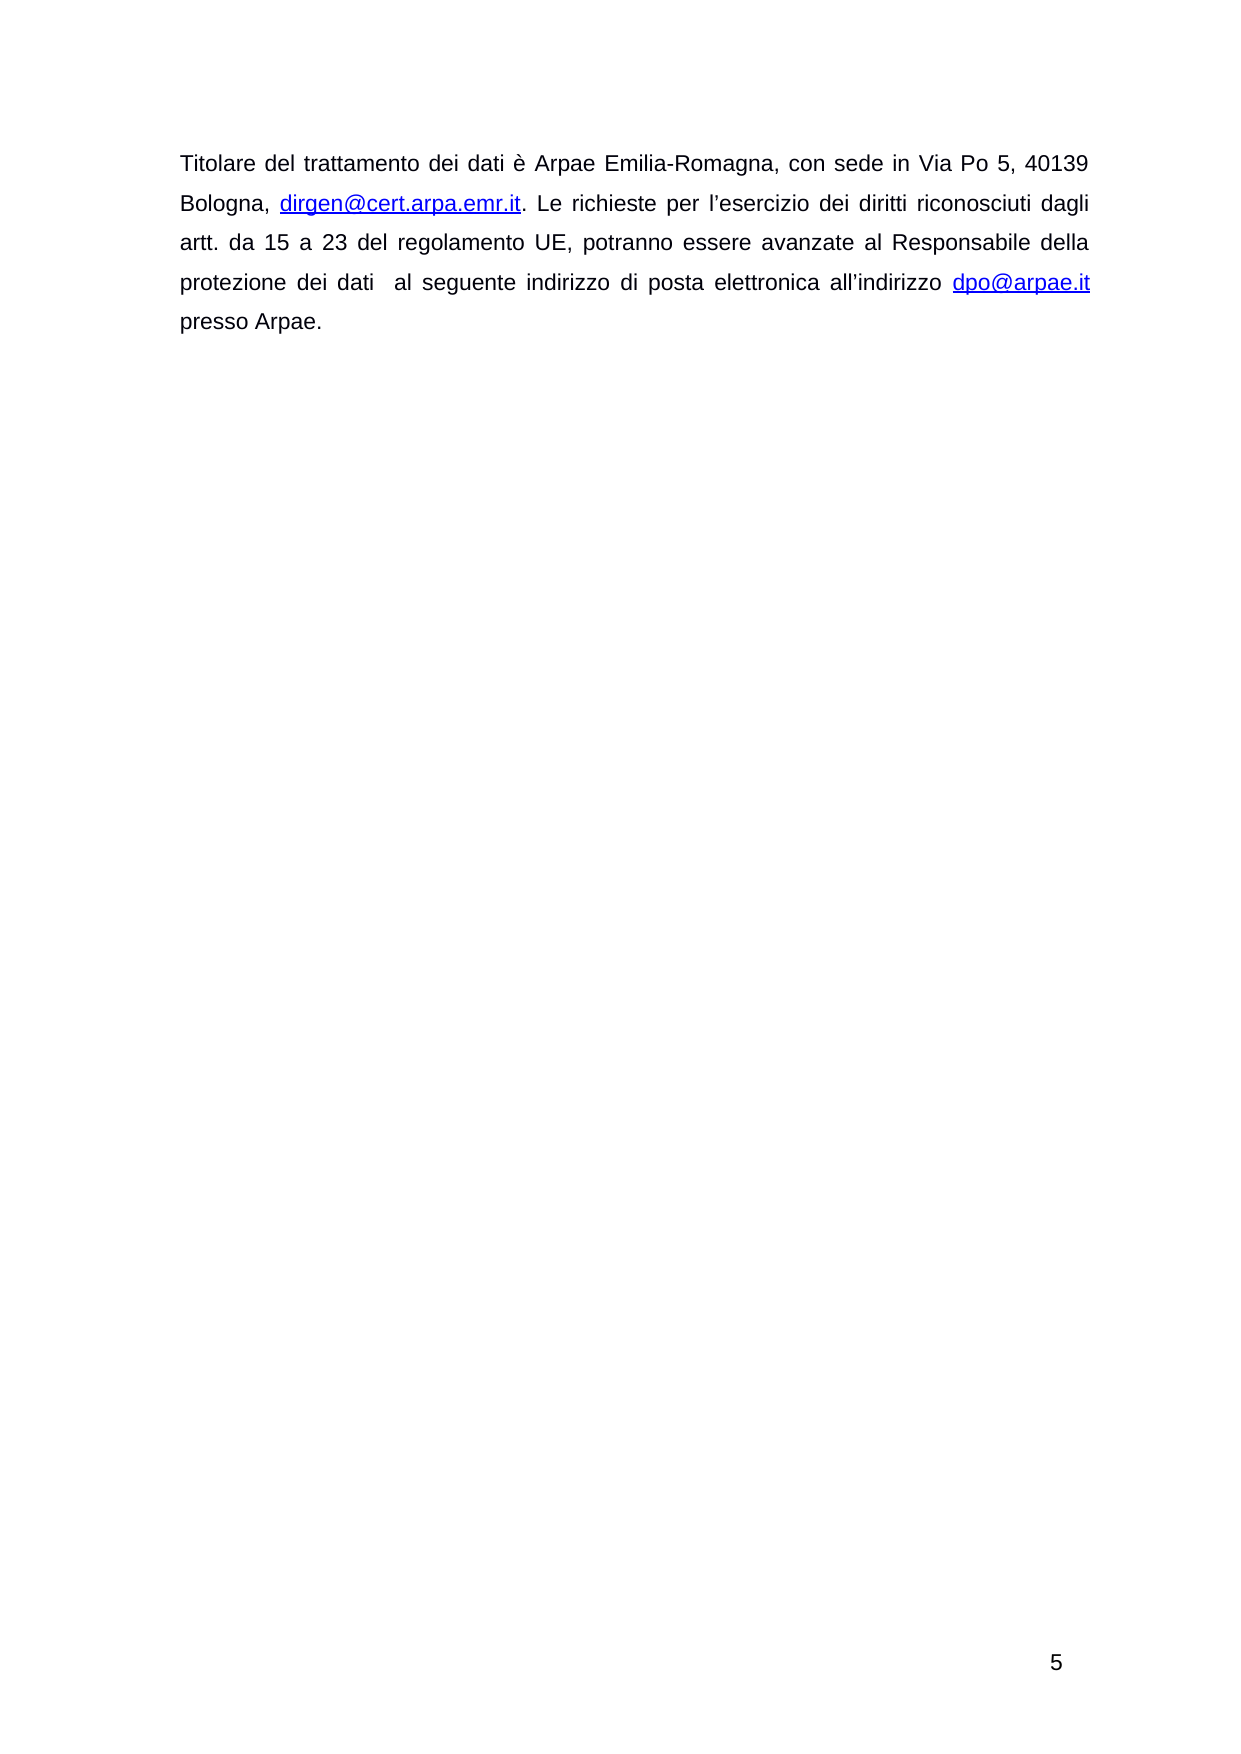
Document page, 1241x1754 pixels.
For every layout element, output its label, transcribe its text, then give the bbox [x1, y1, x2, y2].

text Titolare del trattamento dei dati è Arpae Emilia-Romagna, con sede in Via Po 5, 40139 Bologna, dirgen@cert.arpa.emr.it. Le richieste per l’esercizio dei diritti riconosciuti dagli artt. da 15 a 23 del regolamento UE, potranno essere avanzate al Responsabile della protezione dei dati al seguente indirizzo di posta elettronica all’indirizzo dpo@arpae.it presso Arpae. [179, 150, 1090, 334]
